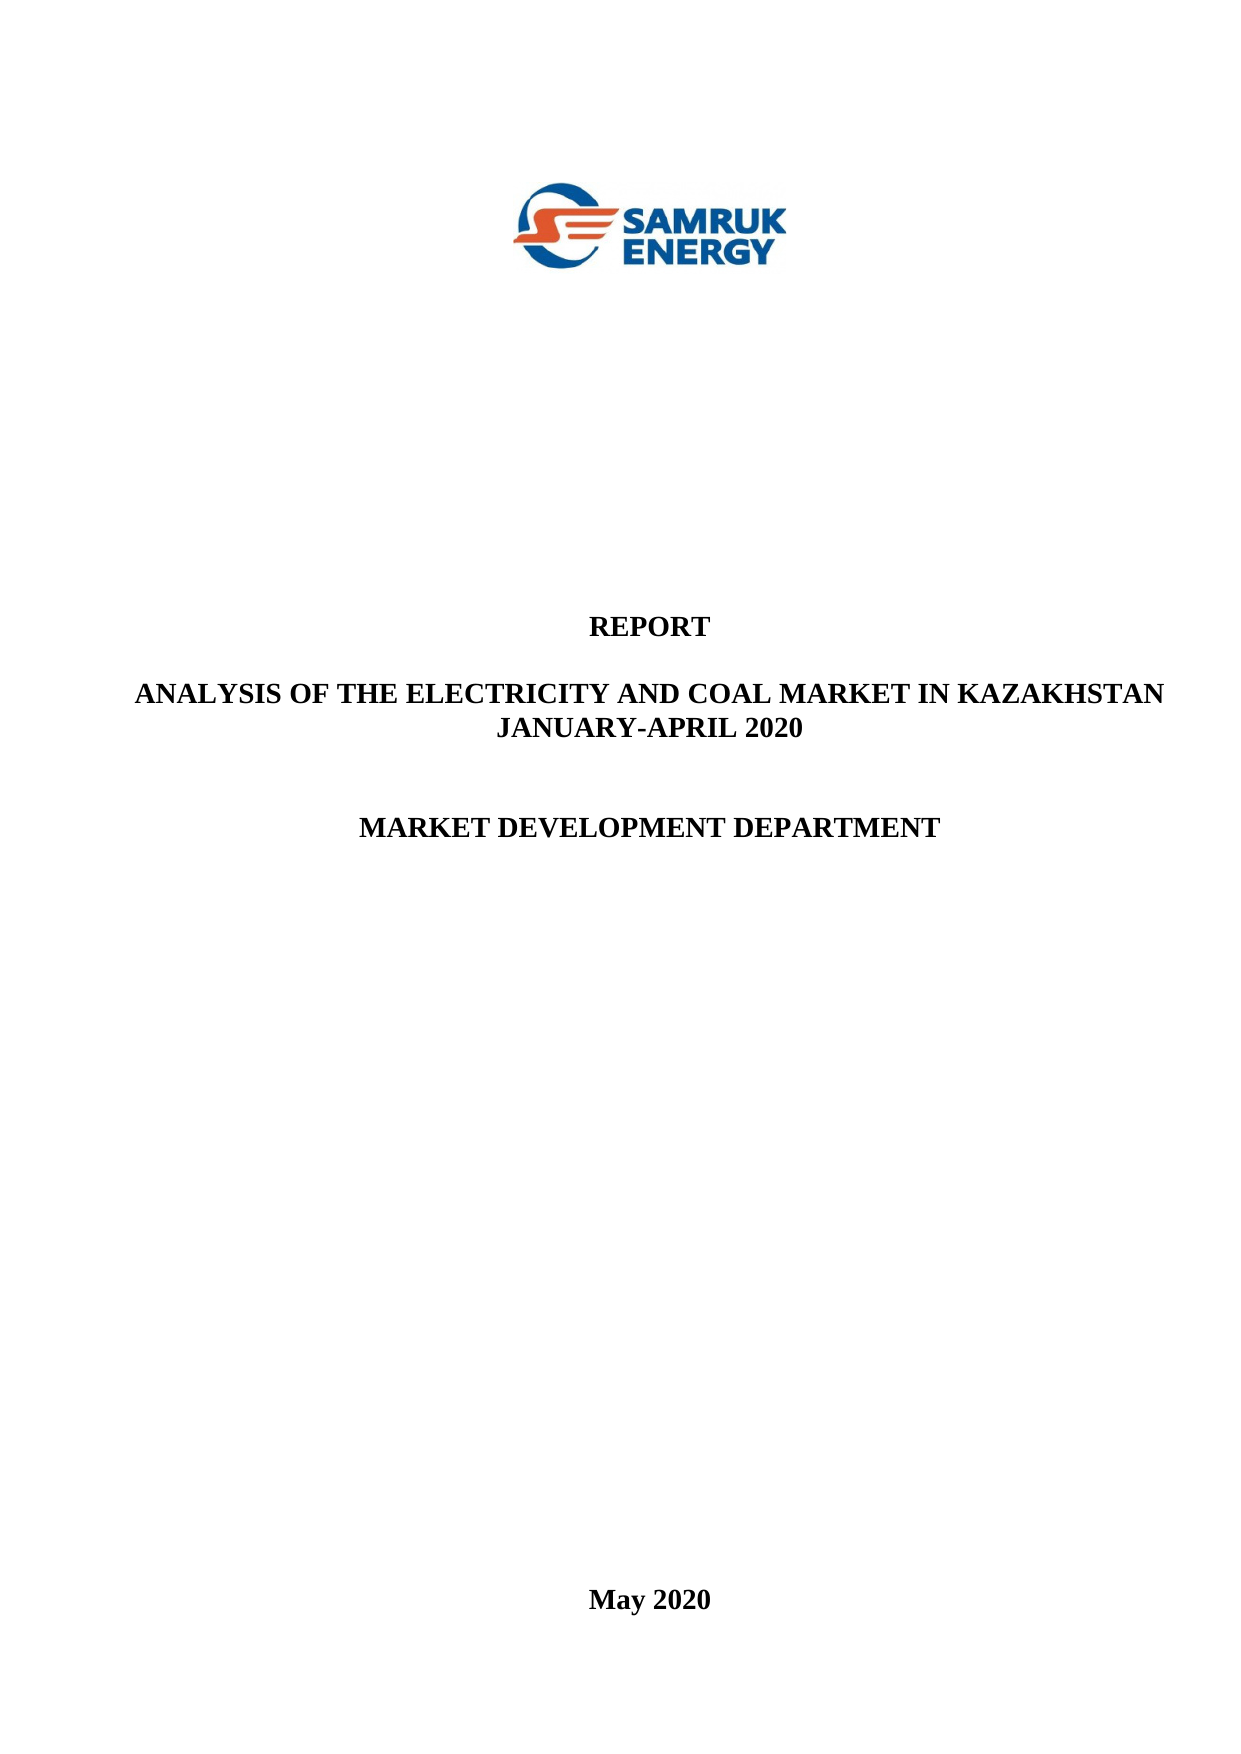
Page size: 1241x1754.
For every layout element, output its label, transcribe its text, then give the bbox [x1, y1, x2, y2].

text JANUARY-APRIL 2020 [133, 710, 1167, 743]
text REPORT [133, 609, 1167, 643]
text MARKET DEVELOPMENT DEPARTMENT [133, 810, 1167, 844]
text May 2020 [133, 1582, 1167, 1615]
picture [513, 182, 787, 274]
text ANALYSIS OF THE ELECTRICITY AND COAL MARKET IN KAZAKHSTAN [133, 676, 1167, 710]
